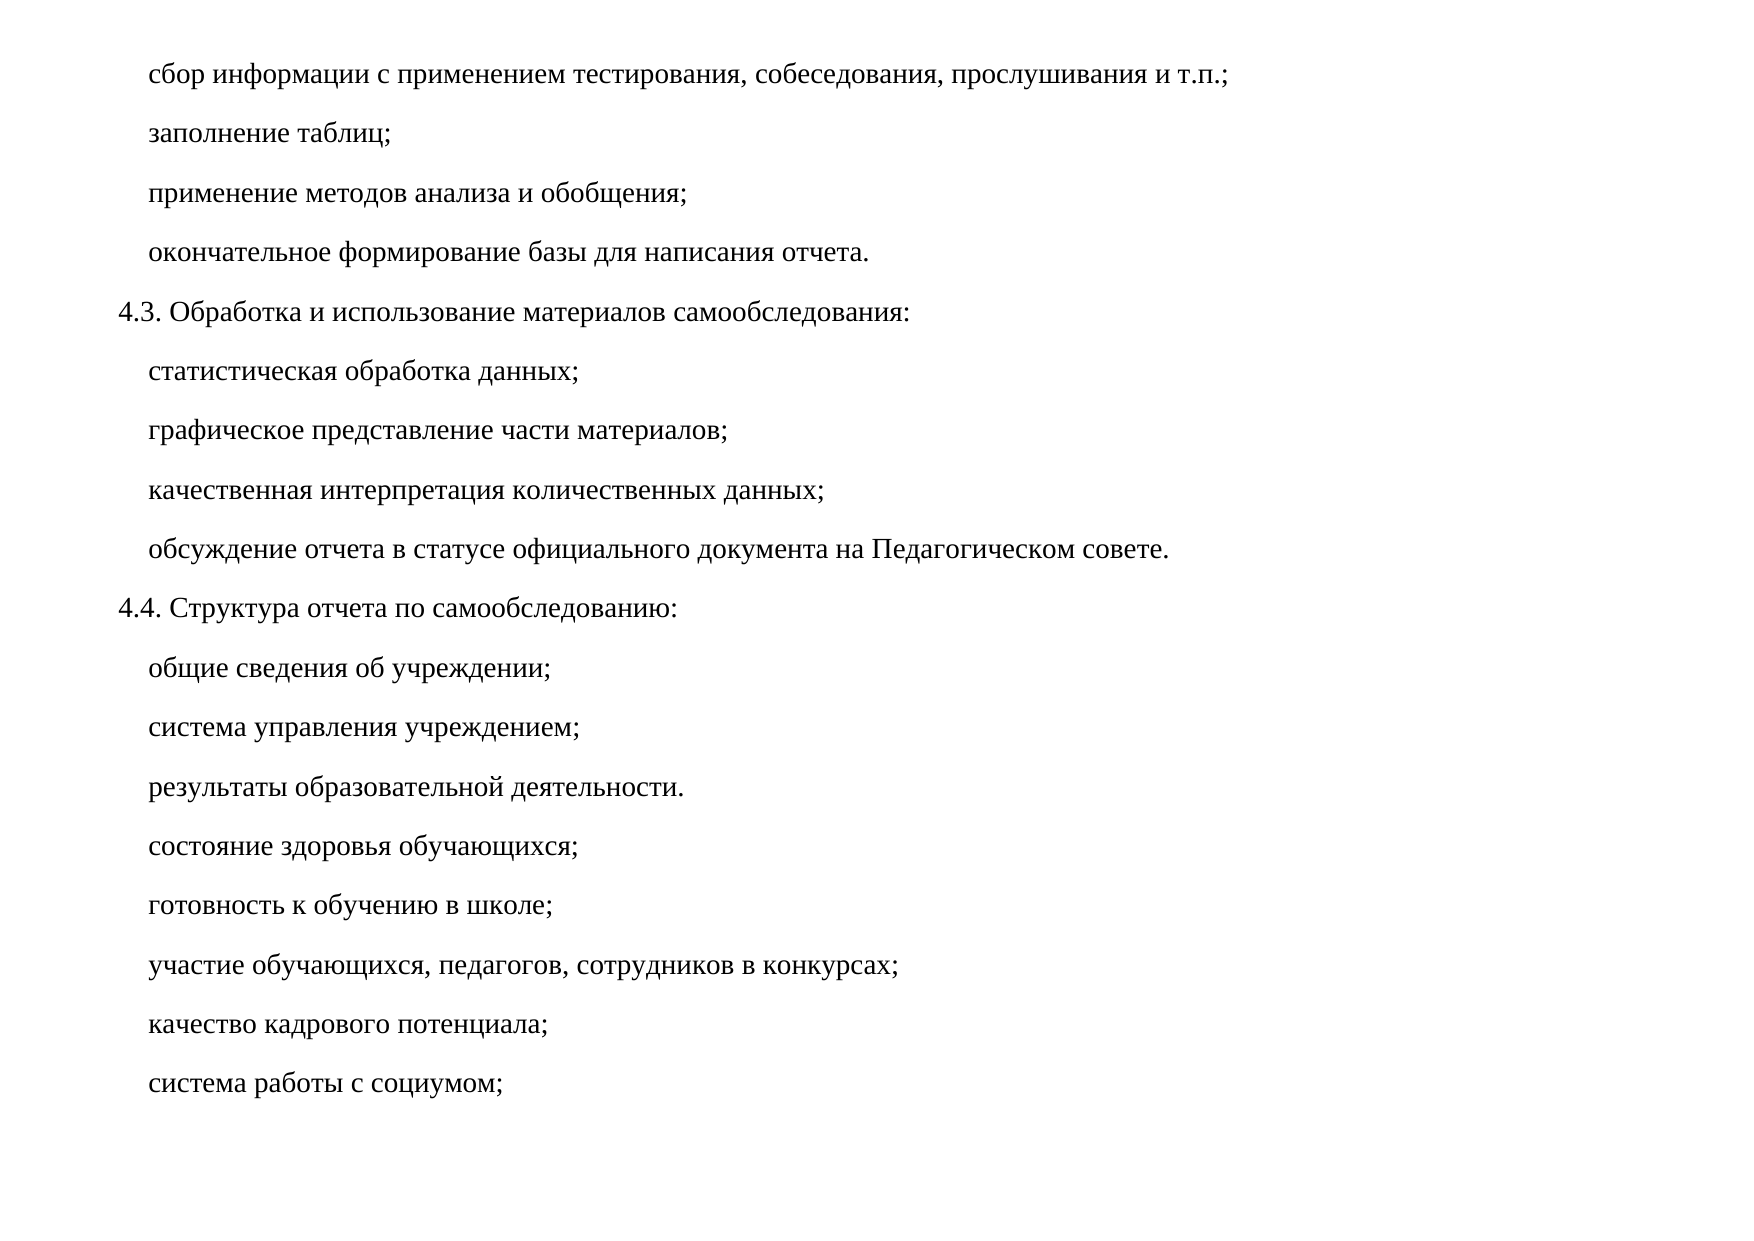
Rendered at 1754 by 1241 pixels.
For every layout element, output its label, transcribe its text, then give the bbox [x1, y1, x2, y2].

text 4.3. Обработка и использование материалов самообследования: [118, 294, 1636, 327]
text  качественная интерпретация количественных данных; [118, 472, 1636, 505]
text  состояние здоровья обучающихся; [118, 828, 1636, 862]
text  заполнение таблиц; [118, 116, 1636, 149]
text  сбор информации с применением тестирования, собеседования, прослушивания и т.п.; [118, 56, 1636, 90]
text  система работы с социумом; [118, 1066, 1636, 1099]
text  результаты образовательной деятельности. [118, 769, 1636, 802]
text  система управления учреждением; [118, 709, 1636, 743]
text  качество кадрового потенциала; [118, 1006, 1636, 1040]
text  участие обучающихся, педагогов, сотрудников в конкурсах; [118, 947, 1636, 980]
text  готовность к обучению в школе; [118, 887, 1636, 921]
text  общие сведения об учреждении; [118, 650, 1636, 683]
text  обсуждение отчета в статусе официального документа на Педагогическом совете. [118, 531, 1636, 565]
text 4.4. Структура отчета по самообследованию: [118, 591, 1636, 624]
text  применение методов анализа и обобщения; [118, 175, 1636, 208]
text  графическое представление части материалов; [118, 412, 1636, 446]
text  статистическая обработка данных; [118, 353, 1636, 387]
text  окончательное формирование базы для написания отчета. [118, 234, 1636, 268]
